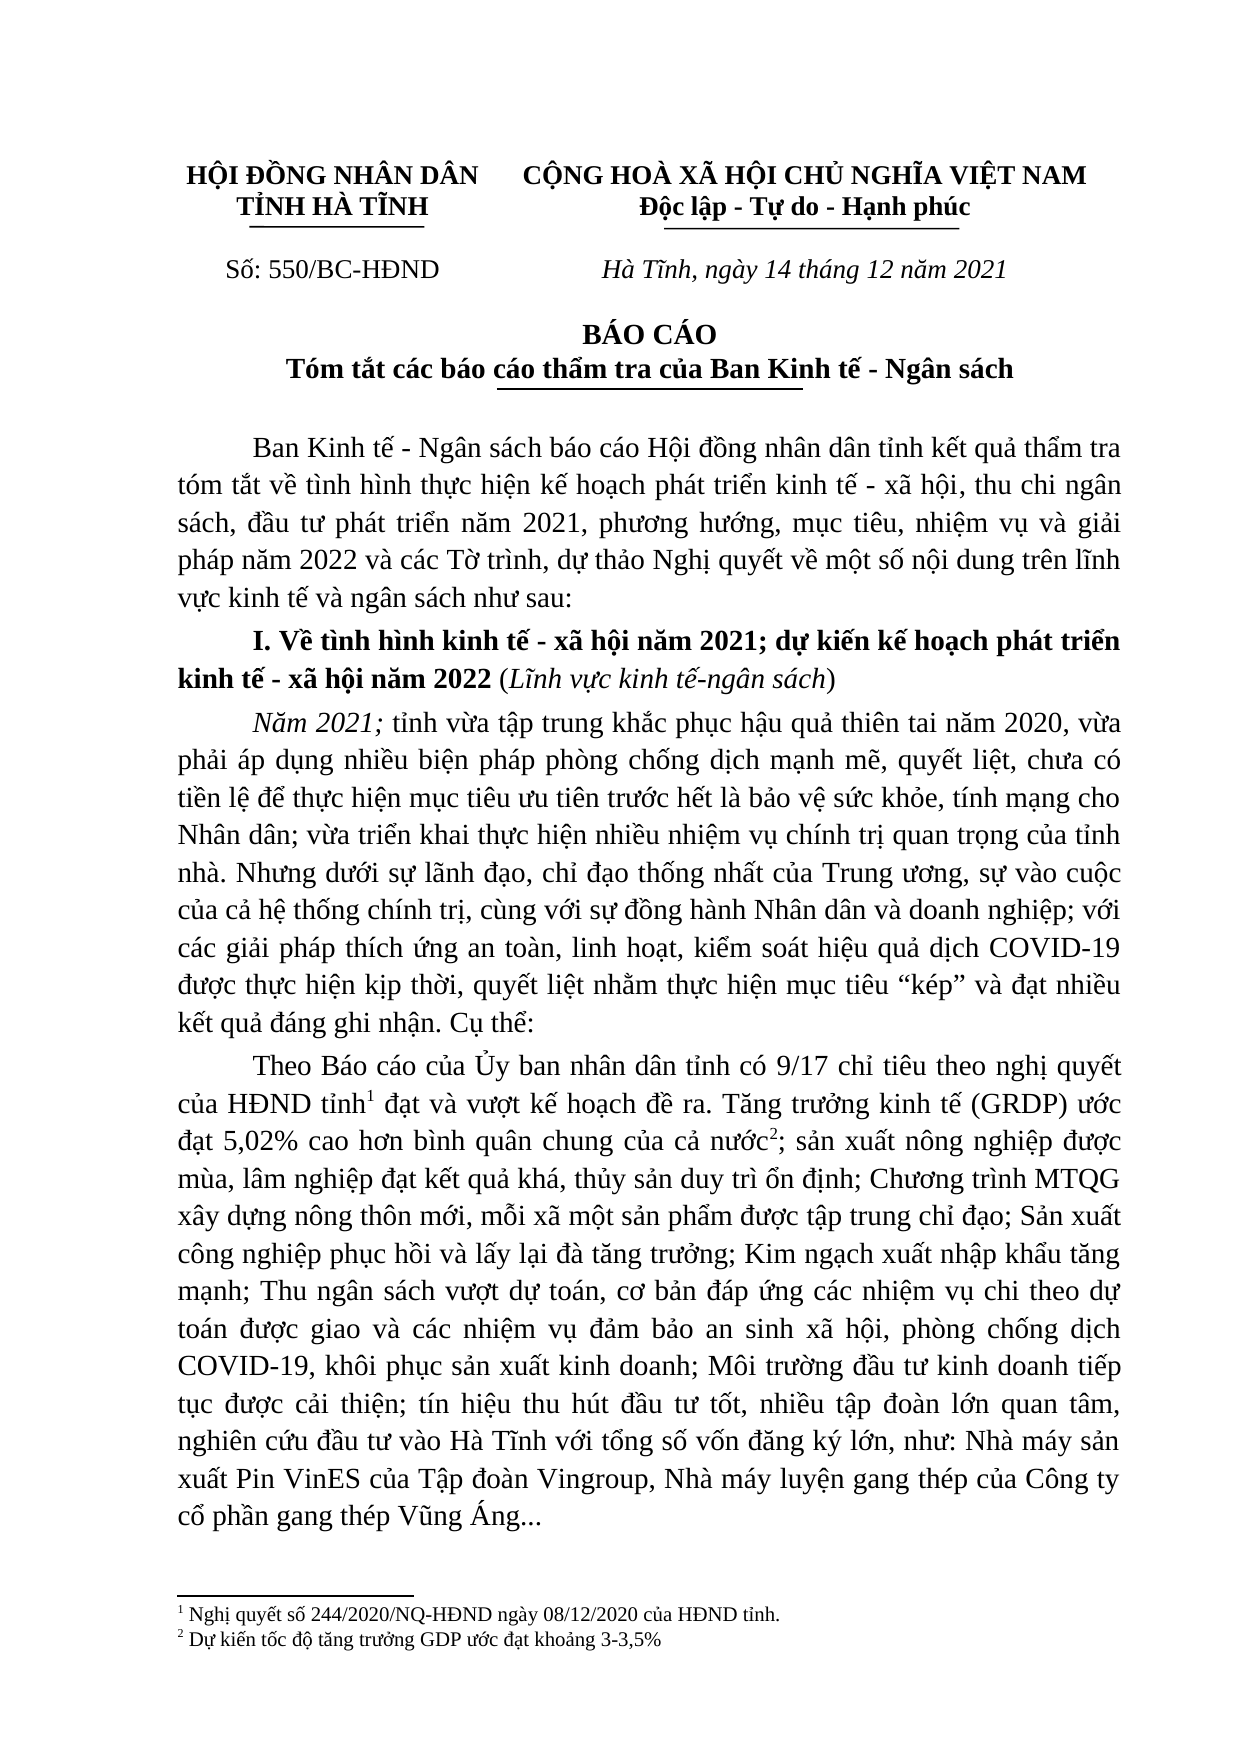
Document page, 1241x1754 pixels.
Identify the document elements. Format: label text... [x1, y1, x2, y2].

text Năm 2021; tỉnh vừa tập trung khắc phục hậu quả thiên tai năm 2020, vừa phải áp dụng nhiều biện pháp phòng chống dịch mạnh mẽ, quyết liệt, chưa có tiền lệ để thực hiện mục tiêu ưu tiên trước hết là bảo vệ sức khỏe, tính mạng cho Nhân dân; vừa triển khai thực hiện nhiều nhiệm vụ chính trị quan trọng của tỉnh nhà. Nhưng dưới sự lãnh đạo, chỉ đạo thống nhất của Trung ương, sự vào cuộc của cả hệ thống chính trị, cùng với sự đồng hành Nhân dân và doanh nghiệp; với các giải pháp thích ứng an toàn, linh hoạt, kiểm soát hiệu quả dịch COVID-19 được thực hiện kịp thời, quyết liệt nhằm thực hiện mục tiêu “kép” và đạt nhiều kết quả đáng ghi nhận. Cụ thể: [177, 702, 1122, 1039]
table_header CỘNG HOÀ XÃ HỘI CHỦ NGHĨA VIỆT NAM Độc lập - Tự do - Hạnh phúc Hà Tĩnh, ngày 14 tháng 12 năm 2021 [499, 159, 1111, 284]
text Tóm tắt các báo cáo thẩm tra của Ban Kinh tế - Ngân sách [177, 351, 1122, 384]
text Theo Báo cáo của Ủy ban nhân dân tỉnh có 9/17 chỉ tiêu theo nghị quyết của HĐND tỉnh đạt và vượt kế hoạch đề ra. Tăng trưởng kinh tế (GRDP) ước đạt 5,02% cao hơn bình quân chung của cả nước; sản xuất nông nghiệp được mùa, lâm nghiệp đạt kết quả khá, thủy sản duy trì ổn định; Chương trình MTQG xây dựng nông thôn mới, mỗi xã một sản phẩm được tập trung chỉ đạo; Sản xuất công nghiệp phục hồi và lấy lại đà tăng trưởng; Kim ngạch xuất nhập khẩu tăng mạnh; Thu ngân sách vượt dự toán, cơ bản đáp ứng các nhiệm vụ chi theo dự toán được giao và các nhiệm vụ đảm bảo an sinh xã hội, phòng chống dịch COVID-19, khôi phục sản xuất kinh doanh; Môi trường đầu tư kinh doanh tiếp tục được cải thiện; tín hiệu thu hút đầu tư tốt, nhiều tập đoàn lớn quan tâm, nghiên cứu đầu tư vào Hà Tĩnh với tổng số vốn đăng ký lớn, như: Nhà máy sản xuất Pin VinES của Tập đoàn Vingroup, Nhà máy luyện gang thép của Công ty cổ phần gang thép Vũng Áng... [177, 1046, 1122, 1533]
text I. Về tình hình kinh tế - xã hội năm 2021; dự kiến kế hoạch phát triển kinh tế - xã hội năm 2022 (Lĩnh vực kinh tế-ngân sách) [177, 621, 1122, 696]
text BÁO CÁO [177, 317, 1122, 351]
text Ban Kinh tế - Ngân sách báo cáo Hội đồng nhân dân tỉnh kết quả thẩm tra tóm tắt về tình hình thực hiện kế hoạch phát triển kinh tế - xã hội, thu chi ngân sách, đầu tư phát triển năm 2021, phương hướng, mục tiêu, nhiệm vụ và giải pháp năm 2022 và các Tờ trình, dự thảo Nghị quyết về một số nội dung trên lĩnh vực kinh tế và ngân sách như sau: [177, 427, 1122, 614]
table_header HỘI ĐỒNG NHÂN DÂN TỈNH HÀ TĨNH Số: 550/BC-HĐND [166, 159, 499, 284]
